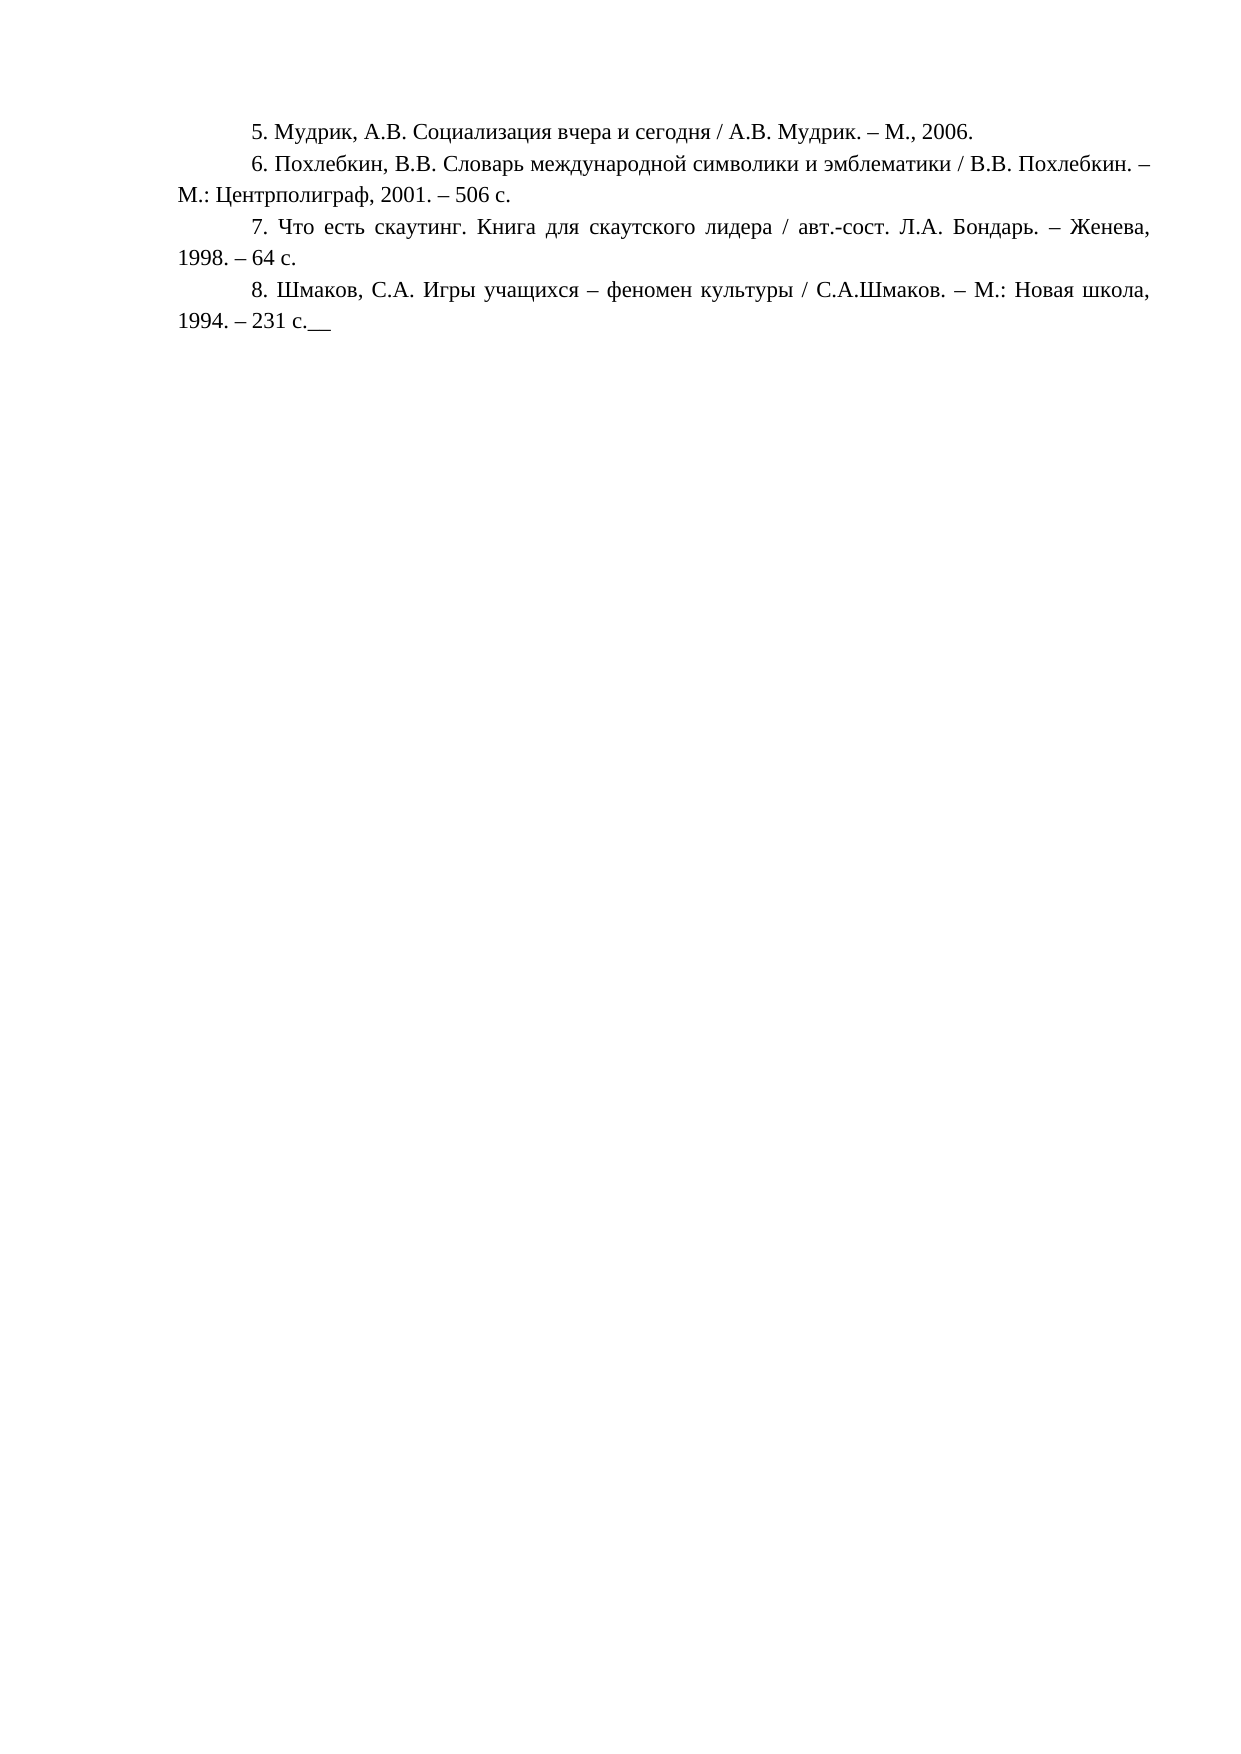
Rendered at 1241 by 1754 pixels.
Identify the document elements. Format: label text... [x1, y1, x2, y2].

text 8. Шмаков, С.А. Игры учащихся – феномен культуры / С.А.Шмаков. – М.: Новая школа, 1994. – 231 с.__ [177, 276, 1152, 334]
text 7. Что есть скаутинг. Книга для скаутского лидера / авт.-сост. Л.А. Бондарь. – Женева, 1998. – 64 с. [177, 213, 1152, 271]
text 6. Похлебкин, В.В. Словарь международной символики и эмблематики / В.В. Похлебкин. – М.: Центрполиграф, 2001. – 506 с. [177, 150, 1152, 208]
text 5. Мудрик, А.В. Социализация вчера и сегодня / А.В. Мудрик. – М., 2006. [177, 118, 1152, 144]
